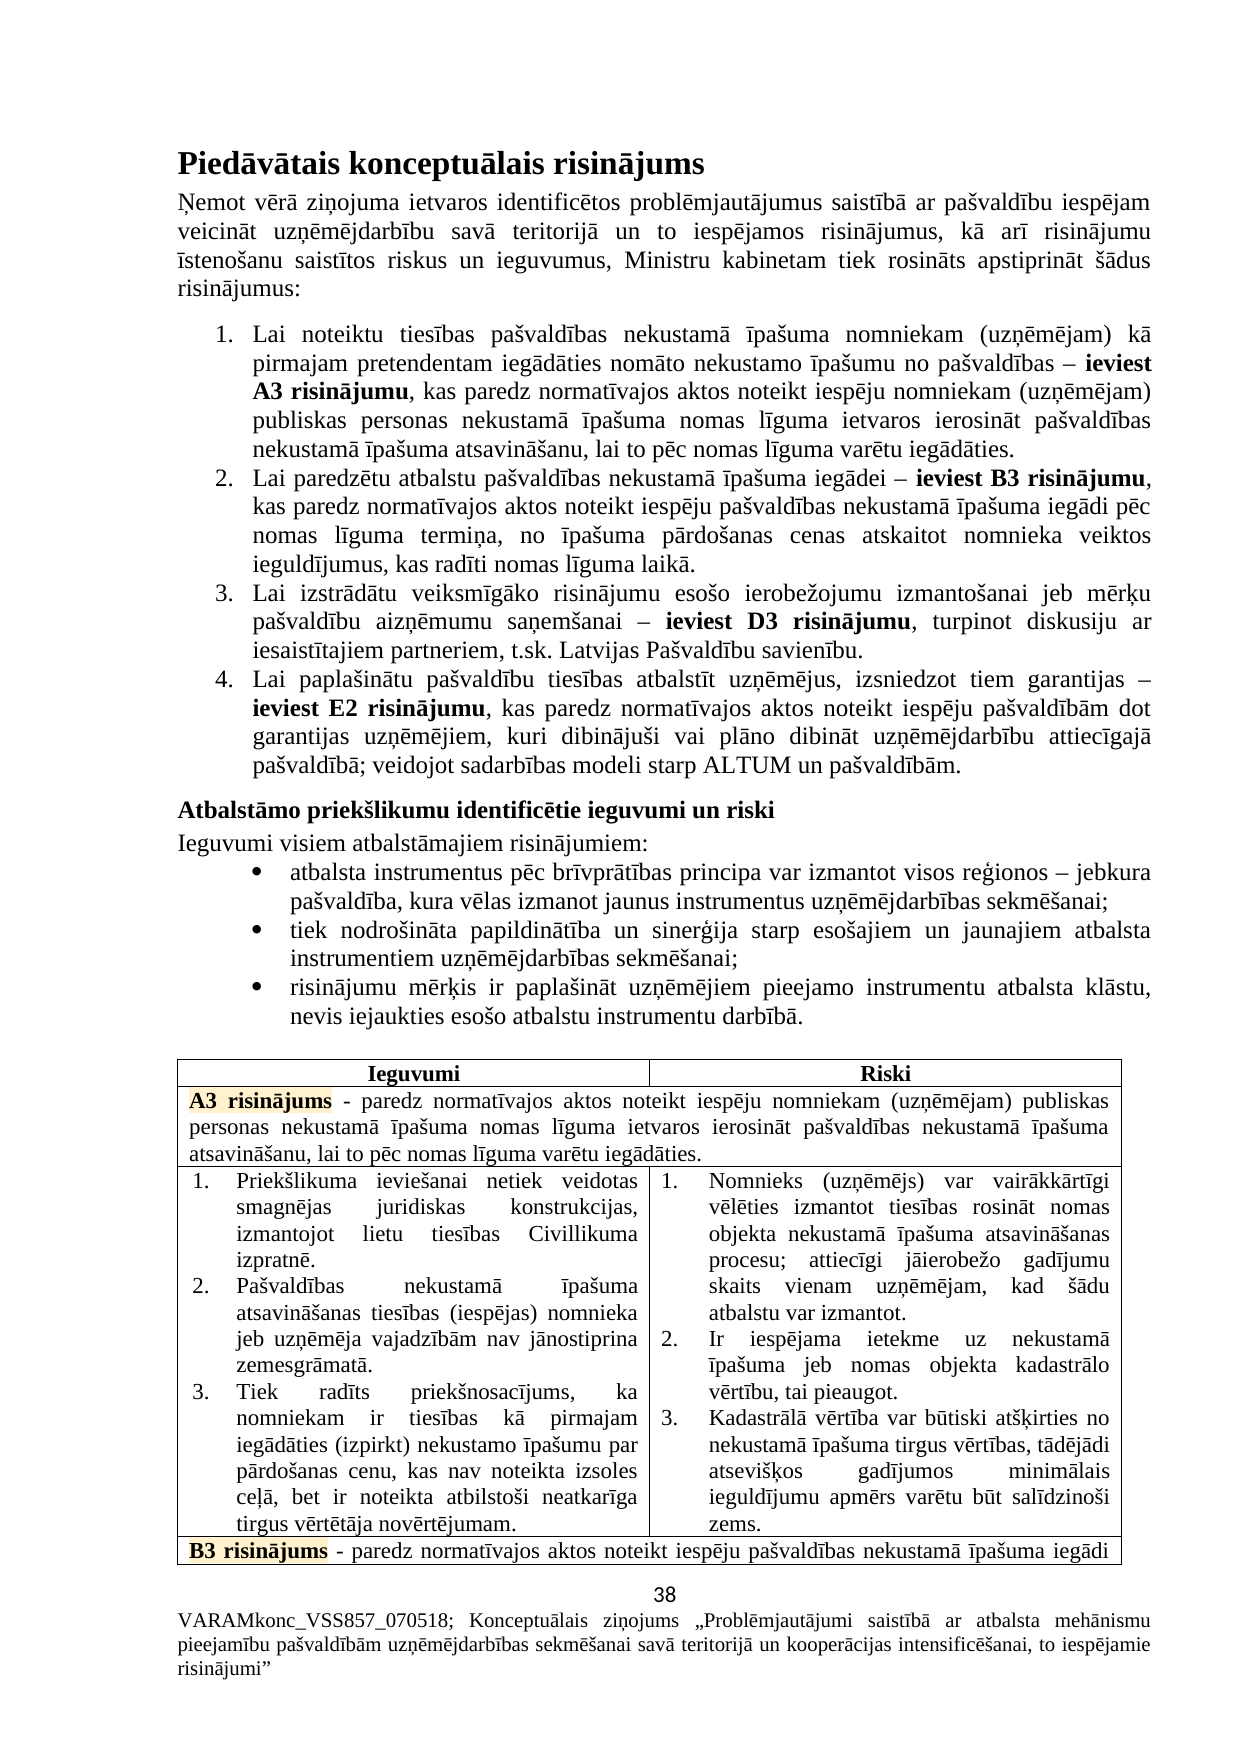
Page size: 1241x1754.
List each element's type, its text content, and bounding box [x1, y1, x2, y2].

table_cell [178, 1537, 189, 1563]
list Lai paredzētu atbalstu pašvaldības nekustamā īpašuma iegādei – ieviest B3 risinājumu, kas paredz normatīvajos aktos noteikt iespēju pašvaldības nekustamā īpašuma iegādi pēc nomas līguma termiņa, no īpašuma pārdošanas cenas atskaitot nomnieka veiktos ieguldījumus, kas radīti nomas līguma laikā. [215, 463, 1152, 578]
text Ņemot vērā ziņojuma ietvaros identificētos problēmjautājumus saistībā ar pašvaldību iespējam veicināt uzņēmējdarbību savā teritorijā un to iespējamos risinājumus, kā arī risinājumu īstenošanu saistītos riskus un ieguvumus, Ministru kabinetam tiek rosināts apstiprināt šādus risinājumus: [177, 187, 1152, 302]
subtitle Piedāvātais konceptuālais risinājums [177, 143, 1152, 181]
list risinājumu mērķis ir paplašināt uzņēmējiem pieejamo instrumentu atbalsta klāstu, nevis iejaukties esošo atbalstu instrumentu darbībā. [252, 972, 1152, 1030]
list Lai paplašinātu pašvaldību tiesības atbalstīt uzņēmējus, izsniedzot tiem garantijas – ieviest E2 risinājumu, kas paredz normatīvajos aktos noteikt iespēju pašvaldībām dot garantijas uzņēmējiem, kuri dibinājuši vai plāno dibināt uzņēmējdarbību attiecīgajā pašvaldībā; veidojot sadarbības modeli starp ALTUM un pašvaldībām. [215, 664, 1152, 779]
list atbalsta instrumentus pēc brīvprātības principa var izmantot visos reģionos – jebkura pašvaldība, kura vēlas izmanot jaunus instrumentus uzņēmējdarbības sekmēšanai; [252, 857, 1152, 915]
subtitle Atbalstāmo priekšlikumu identificētie ieguvumi un riski [177, 796, 1152, 824]
table_cell Priekšlikuma ieviešanai netiek veidotas smagnējas juridiskas konstrukcijas, izmantojot lietu tiesības Civillikuma izpratnē. Pašvaldības nekustamā īpašuma atsavināšanas tiesības (iespējas) nomnieka jeb uzņēmēja vajadzībām nav jānostiprina zemesgrāmatā. Tiek radīts priekšnosacījums, ka nomniekam ir tiesības kā pirmajam iegādāties (izpirkt) nekustamo īpašumu par pārdošanas cenu, kas nav noteikta izsoles ceļā, bet ir noteikta atbilstoši neatkarīga tirgus vērtētāja novērtējumam. [178, 1167, 649, 1536]
table_cell A3 risinājums - paredz normatīvajos aktos noteikt iespēju nomniekam (uzņēmējam) publiskas personas nekustamā īpašuma nomas līguma ietvaros ierosināt pašvaldības nekustamā īpašuma atsavināšanu, lai to pēc nomas līguma varētu iegādāties. [178, 1087, 1121, 1166]
list Lai noteiktu tiesības pašvaldības nekustamā īpašuma nomniekam (uzņēmējam) kā pirmajam pretendentam iegādāties nomāto nekustamo īpašumu no pašvaldības – ieviest A3 risinājumu, kas paredz normatīvajos aktos noteikt iespēju nomniekam (uzņēmējam) publiskas personas nekustamā īpašuma nomas līguma ietvaros ierosināt pašvaldības nekustamā īpašuma atsavināšanu, lai to pēc nomas līguma varētu iegādāties. [215, 319, 1152, 463]
text Ieguvumi visiem atbalstāmajiem risinājumiem: [177, 828, 1152, 857]
list Lai izstrādātu veiksmīgāko risinājumu esošo ierobežojumu izmantošanai jeb mērķu pašvaldību aizņēmumu saņemšanai – ieviest D3 risinājumu, turpinot diskusiju ar iesaistītajiem partneriem, t.sk. Latvijas Pašvaldību savienību. [215, 578, 1152, 664]
table_header Ieguvumi [178, 1060, 649, 1086]
list tiek nodrošināta papildinātība un sinerģija starp esošajiem un jaunajiem atbalsta instrumentiem uzņēmējdarbības sekmēšanai; [252, 915, 1152, 972]
table_header Riski [650, 1060, 1121, 1086]
table_cell Nomnieks (uzņēmējs) var vairākkārtīgi vēlēties izmantot tiesības rosināt nomas objekta nekustamā īpašuma atsavināšanas procesu; attiecīgi jāierobežo gadījumu skaits vienam uzņēmējam, kad šādu atbalstu var izmantot. Ir iespējama ietekme uz nekustamā īpašuma jeb nomas objekta kadastrālo vērtību, tai pieaugot. Kadastrālā vērtība var būtiski atšķirties no nekustamā īpašuma tirgus vērtības, tādējādi atsevišķos gadījumos minimālais ieguldījumu apmērs varētu būt salīdzinoši zems. [650, 1167, 1121, 1536]
